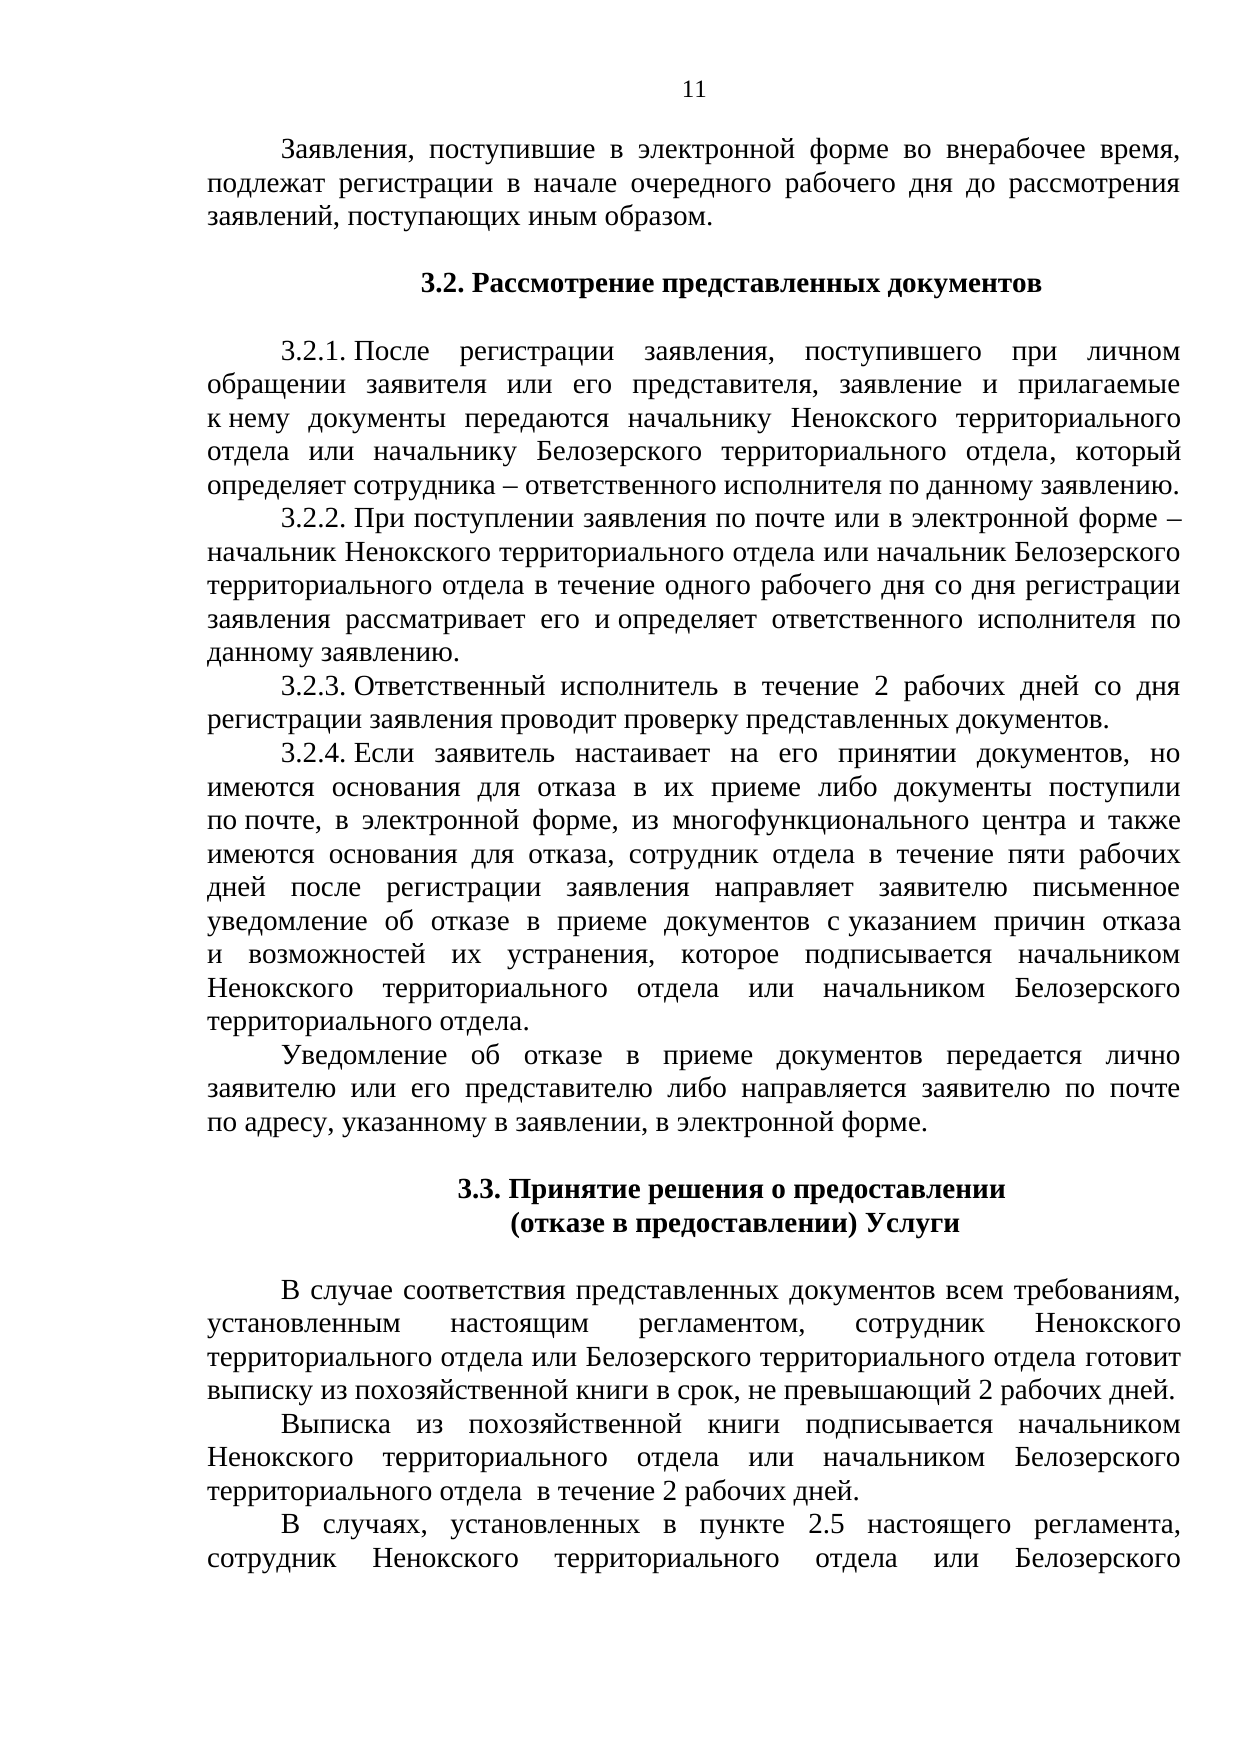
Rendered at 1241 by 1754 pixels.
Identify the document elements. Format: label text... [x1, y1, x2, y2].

text Заявления, поступившие в электронной форме во внерабочее время, подлежат регистрации в начале очередного рабочего дня до рассмотрения заявлений, поступающих иным образом. [207, 131, 1181, 232]
text 3.3. Принятие решения о предоставлении [207, 1171, 1181, 1205]
text Выписка из похозяйственной книги подписывается начальником Ненокского территориального отдела или начальником Белозерского территориального отдела в течение 2 рабочих дней. [207, 1406, 1181, 1507]
text 3.2.1. После регистрации заявления, поступившего при личном обращении заявителя или его представителя, заявление и прилагаемые к нему документы передаются начальнику Ненокского территориального отдела или начальнику Белозерского территориального отдела, который определяет сотрудника – ответственного исполнителя по данному заявлению. [207, 333, 1181, 500]
text 3.2.4. Если заявитель настаивает на его принятии документов, но имеются основания для отказа в их приеме либо документы поступили по почте, в электронной форме, из многофункционального центра и также имеются основания для отказа, сотрудник отдела в течение пяти рабочих дней после регистрации заявления направляет заявителю письменное уведомление об отказе в приеме документов с указанием причин отказа и возможностей их устранения, которое подписывается начальником Ненокского территориального отдела или начальником Белозерского территориального отдела. [207, 735, 1181, 1037]
text Уведомление об отказе в приеме документов передается лично заявителю или его представителю либо направляется заявителю по почте по адресу, указанному в заявлении, в электронной форме. [207, 1037, 1181, 1138]
text В случае соответствия представленных документов всем требованиям, установленным настоящим регламентом, сотрудник Ненокского территориального отдела или Белозерского территориального отдела готовит выписку из похозяйственной книги в срок, не превышающий 2 рабочих дней. [207, 1272, 1181, 1406]
text (отказе в предоставлении) Услуги [207, 1205, 1181, 1238]
text 3.2.3. Ответственный исполнитель в течение 2 рабочих дней со дня регистрации заявления проводит проверку представленных документов. [207, 668, 1181, 735]
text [207, 1507, 1181, 1574]
text 3.2.2. При поступлении заявления по почте или в электронной форме – начальник Ненокского территориального отдела или начальник Белозерского территориального отдела в течение одного рабочего дня со дня регистрации заявления рассматривает его и определяет ответственного исполнителя по данному заявлению. [207, 500, 1181, 668]
text 3.2. Рассмотрение представленных документов [207, 266, 1181, 299]
